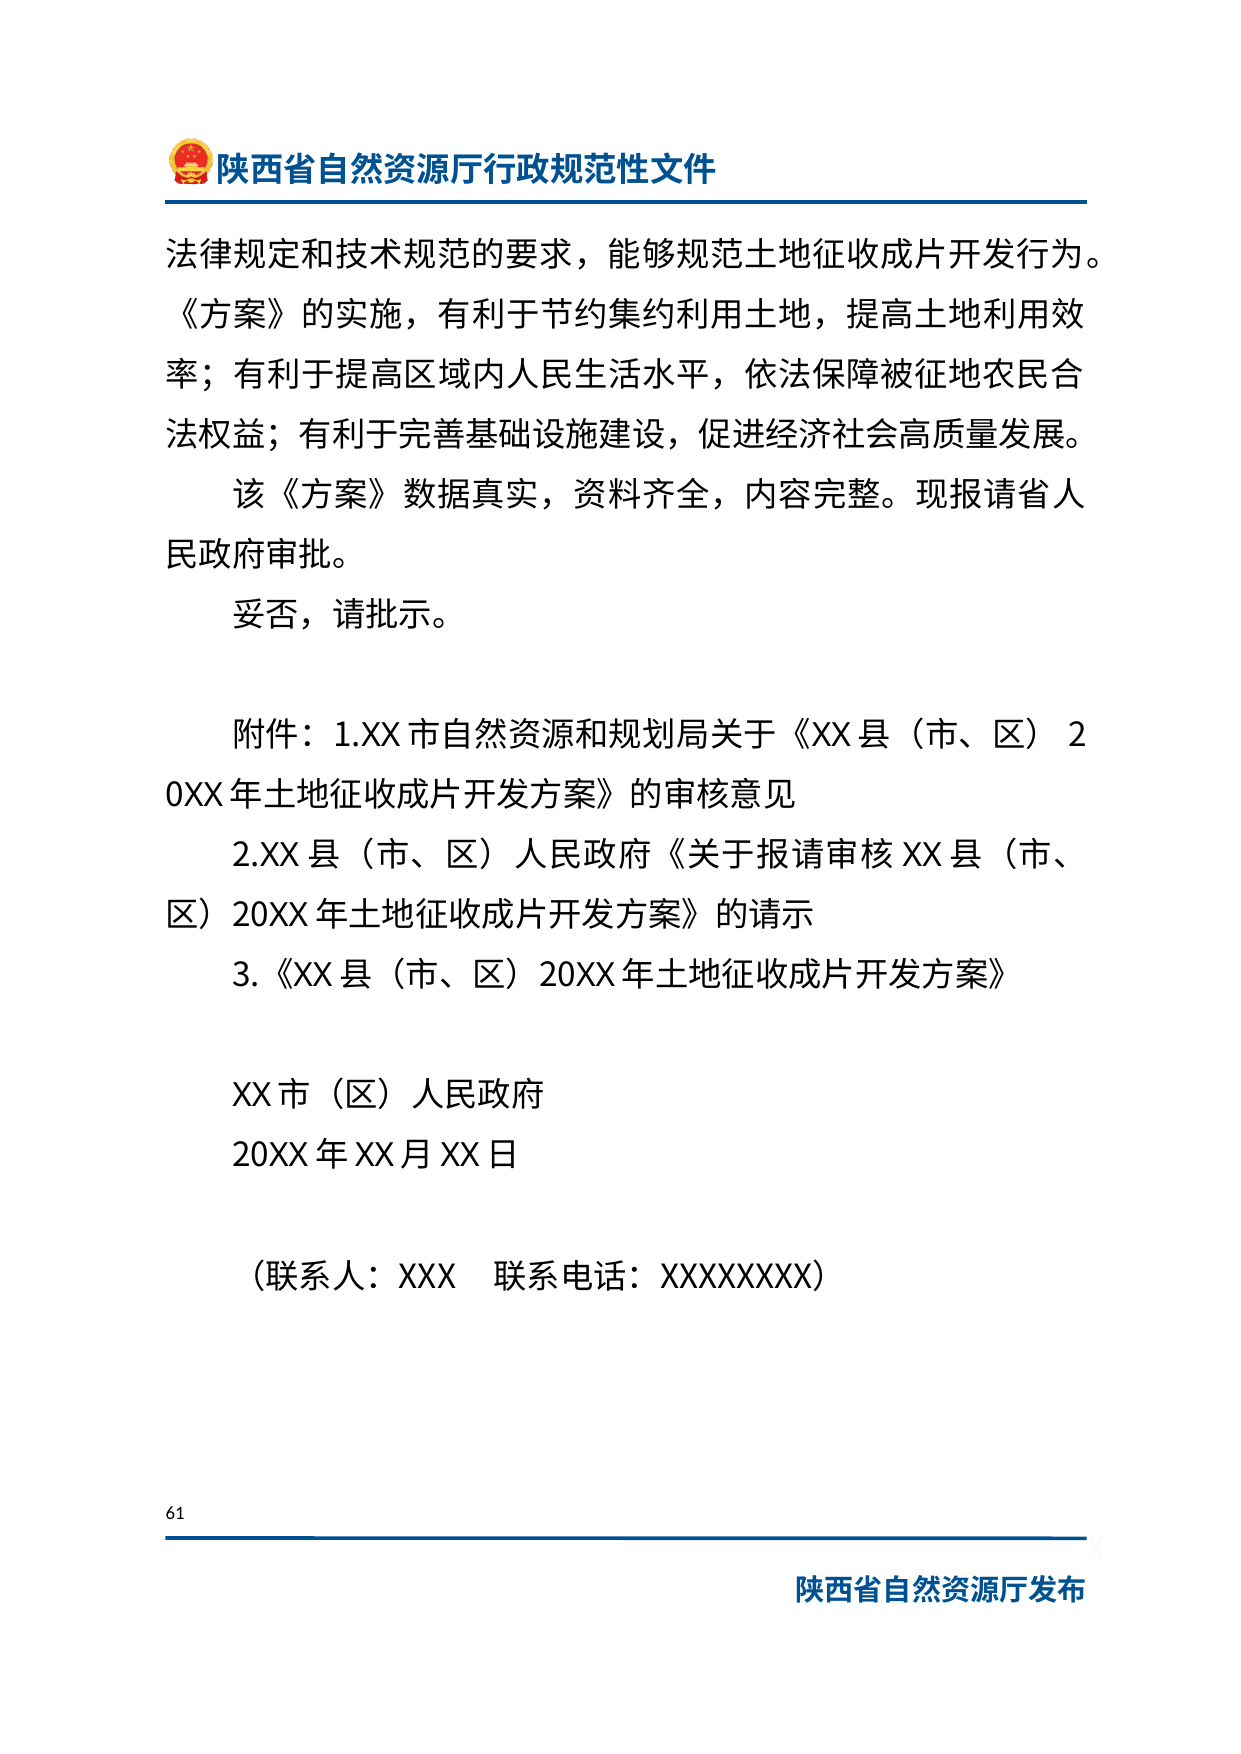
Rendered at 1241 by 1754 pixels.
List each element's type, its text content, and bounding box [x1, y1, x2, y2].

text XX市（区）人民政府 [165, 1059, 1087, 1119]
text 附件：1.XX市自然资源和规划局关于《XX县（市、区） 20XX年土地征收成片开发方案》的审核意见 [165, 699, 1087, 819]
text （联系人：XXX 联系电话：XXXXXXXX） [165, 1239, 1087, 1301]
text 2.XX县（市、区）人民政府《关于报请审核XX县（市、区）20XX年土地征收成片开发方案》的请示 [165, 819, 1087, 939]
text 该《方案》数据真实，资料齐全，内容完整。现报请省人民政府审批。 [165, 459, 1087, 579]
picture [165, 136, 217, 188]
text 妥否，请批示。 [165, 579, 1087, 639]
text 3.《XX县（市、区）20XX年土地征收成片开发方案》 [165, 939, 1087, 999]
text 20XX年XX月XX日 [165, 1119, 1087, 1179]
